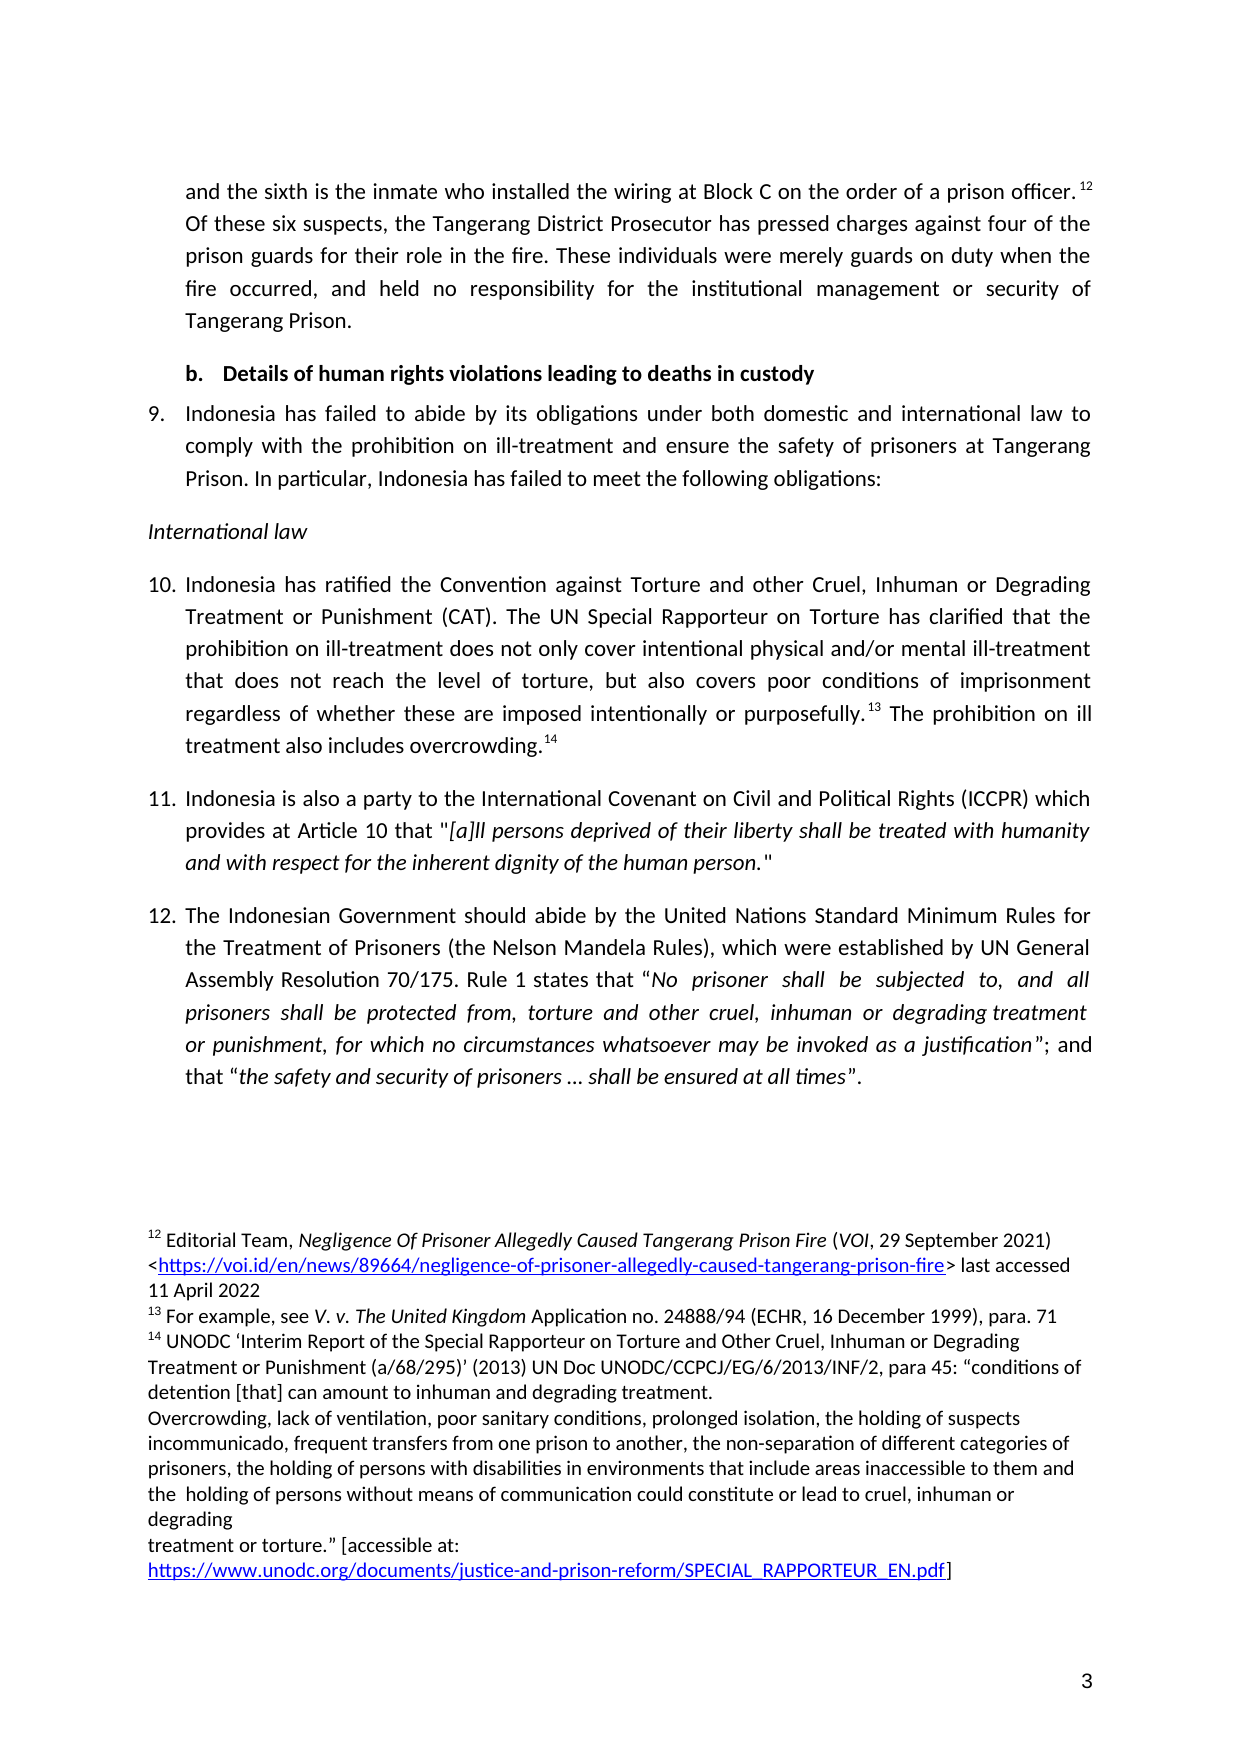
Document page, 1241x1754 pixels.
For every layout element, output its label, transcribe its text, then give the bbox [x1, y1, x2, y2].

text International law [148, 517, 1092, 545]
subtitle Details of human rights violations leading to deaths in custody [185, 359, 1092, 387]
list As a result of their investigation, Indonesian police named six suspects as allegedly responsible for the fire. Five of these suspects are prison guards who were on duty when the fire occurred, and the sixth is the inmate who installed the wiring at Block C on the order of a prison officer. Of these six suspects, the Tangerang District Prosecutor has pressed charges against four of the prison guards for their role in the fire. These individuals were merely guards on duty when the fire occurred, and held no responsibility for the institutional management or security of Tangerang Prison. [148, 177, 1092, 334]
list Indonesia is also a party to the International Covenant on Civil and Political Rights (ICCPR) which provides at Article 10 that "[a]ll persons deprived of their liberty shall be treated with humanity and with respect for the inherent dignity of the human person." [148, 784, 1092, 876]
list The Indonesian Government should abide by the United Nations Standard Minimum Rules for the Treatment of Prisoners (the Nelson Mandela Rules), which were established by UN General Assembly Resolution 70/175. Rule 1 states that “No prisoner shall be subjected to, and all prisoners shall be protected from, torture and other cruel, inhuman or degrading treatment or punishment, for which no circumstances whatsoever may be invoked as a justification”; and that “the safety and security of prisoners … shall be ensured at all times”. [148, 901, 1092, 1090]
list Indonesia has ratified the Convention against Torture and other Cruel, Inhuman or Degrading Treatment or Punishment (CAT). The UN Special Rapporteur on Torture has clarified that the prohibition on ill-treatment does not only cover intentional physical and/or mental ill-treatment that does not reach the level of torture, but also covers poor conditions of imprisonment regardless of whether these are imposed intentionally or purposefully. The prohibition on ill treatment also includes overcrowding. [148, 570, 1092, 759]
list Indonesia has failed to abide by its obligations under both domestic and international law to comply with the prohibition on ill-treatment and ensure the safety of prisoners at Tangerang Prison. In particular, Indonesia has failed to meet the following obligations: [148, 399, 1092, 492]
